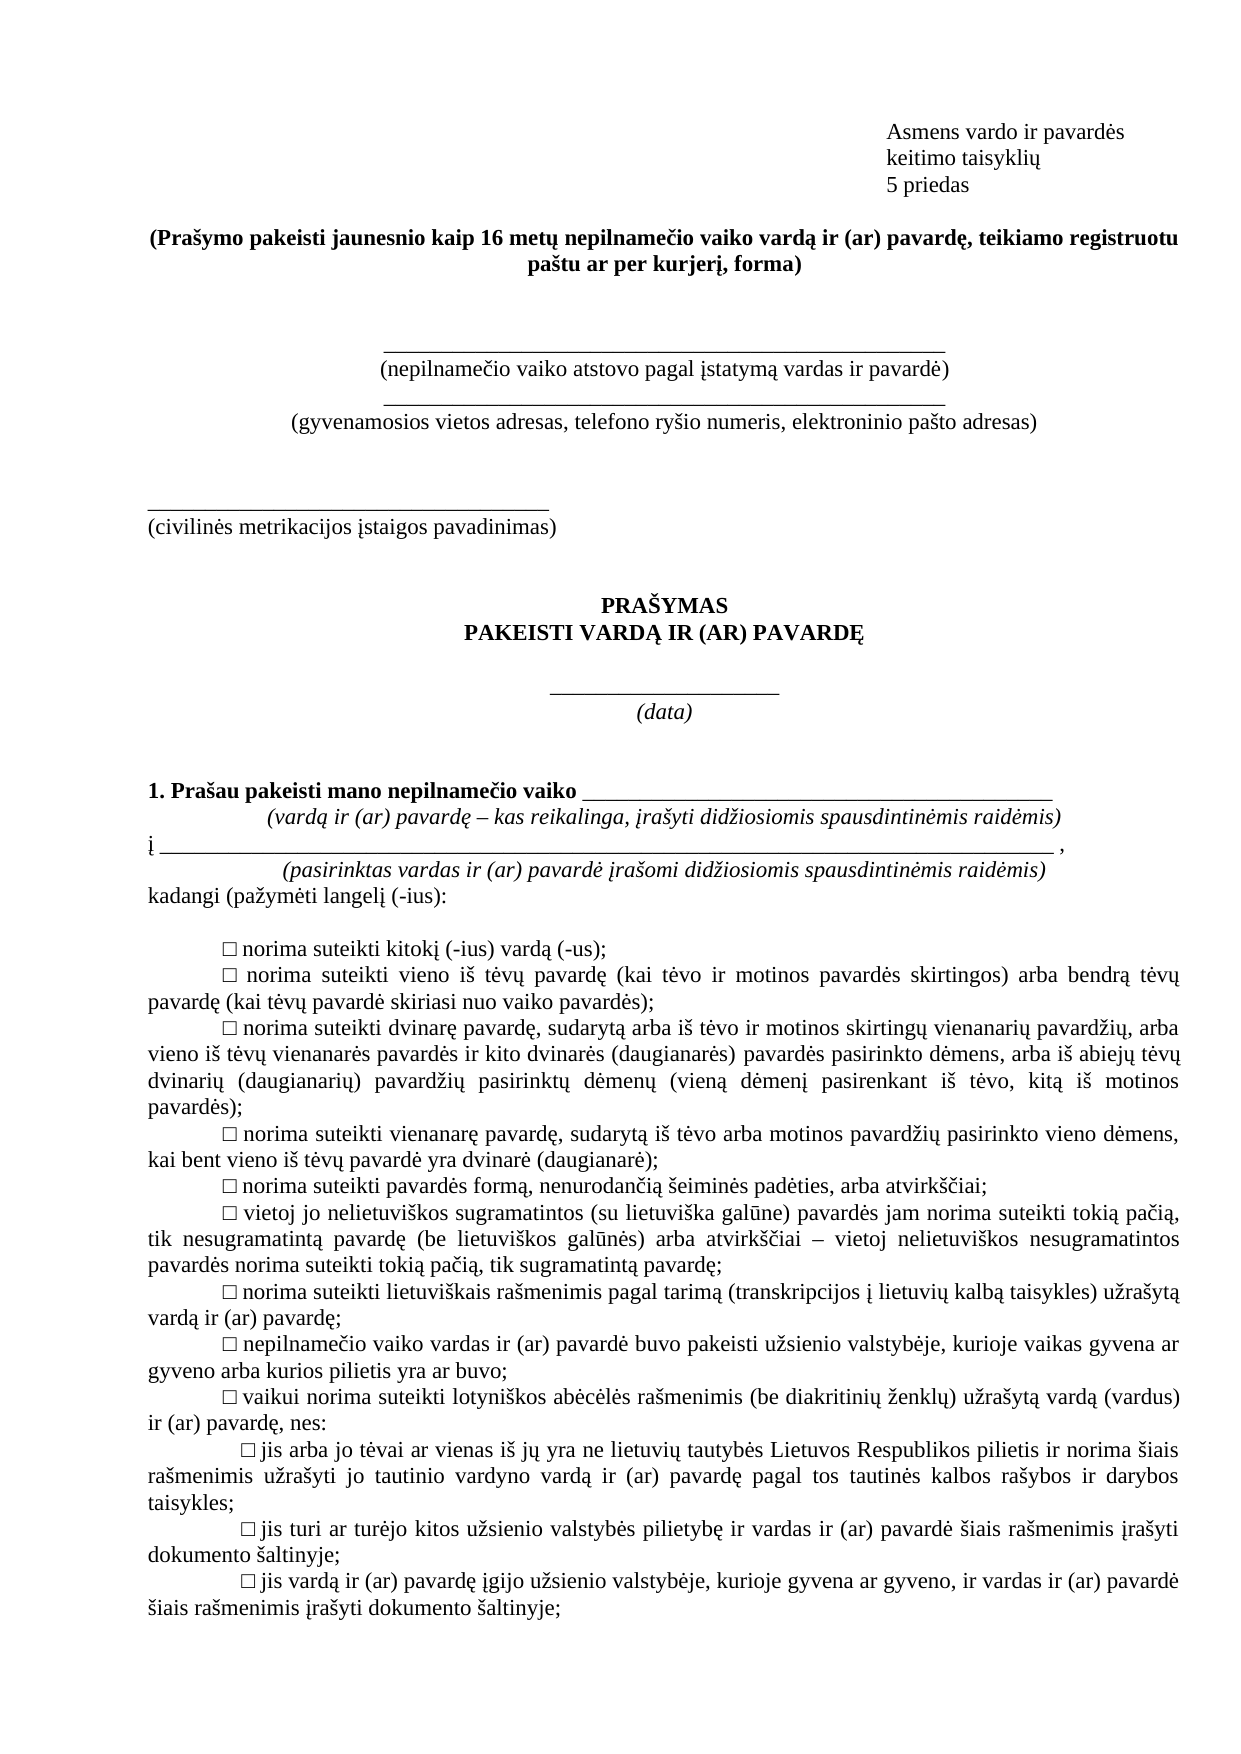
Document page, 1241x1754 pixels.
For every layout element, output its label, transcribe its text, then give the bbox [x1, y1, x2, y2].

text _________________________________________________ [148, 329, 1181, 355]
text □ jis turi ar turėjo kitos užsienio valstybės pilietybę ir vardas ir (ar) pavardė šiais rašmenimis įrašyti dokumento šaltinyje; [148, 1515, 1181, 1568]
text (vardą ir (ar) pavardę – kas reikalinga, įrašyti didžiosiomis spausdintinėmis raidėmis) [148, 803, 1181, 830]
text □ norima suteikti vienanarę pavardę, sudarytą iš tėvo arba motinos pavardžių pasirinkto vieno dėmens, kai bent vieno iš tėvų pavardė yra dvinarė (daugianarė); [148, 1119, 1181, 1172]
text □ vietoj jo nelietuviškos sugramatintos (su lietuviška galūne) pavardės jam norima suteikti tokią pačią, tik nesugramatintą pavardę (be lietuviškos galūnės) arba atvirkščiai – vietoj nelietuviškos nesugramatintos pavardės norima suteikti tokią pačią, tik sugramatintą pavardę; [148, 1199, 1181, 1278]
text □ vaikui norima suteikti lotyniškos abėcėlės rašmenimis (be diakritinių ženklų) užrašytą vardą (vardus) ir (ar) pavardę, nes: [148, 1383, 1181, 1436]
text PRAŠYMAS [148, 592, 1181, 619]
text 1. Prašau pakeisti mano nepilnamečio vaiko _________________________________________ [148, 777, 1181, 803]
text keitimo taisyklių [827, 144, 1181, 171]
text (nepilnamečio vaiko atstovo pagal įstatymą vardas ir pavardė) [148, 355, 1181, 382]
text (gyvenamosios vietos adresas, telefono ryšio numeris, elektroninio pašto adresas) [148, 408, 1181, 434]
text (Prašymo pakeisti jaunesnio kaip 16 metų nepilnamečio vaiko vardą ir (ar) pavardę, teikiamo registruotu paštu ar per kurjerį, forma) [148, 223, 1181, 276]
text □ norima suteikti pavardės formą, nenurodančią šeiminės padėties, arba atvirkščiai; [148, 1172, 1181, 1199]
text (civilinės metrikacijos įstaigos pavadinimas) [148, 513, 1181, 540]
text □ norima suteikti vieno iš tėvų pavardę (kai tėvo ir motinos pavardės skirtingos) arba bendrą tėvų pavardę (kai tėvų pavardė skiriasi nuo vaiko pavardės); [148, 961, 1181, 1014]
text (pasirinktas vardas ir (ar) pavardė įrašomi didžiosiomis spausdintinėmis raidėmis) [148, 856, 1181, 882]
text □ norima suteikti lietuviškais rašmenimis pagal tarimą (transkripcijos į lietuvių kalbą taisykles) užrašytą vardą ir (ar) pavardę; [148, 1278, 1181, 1330]
text PAKEISTI VARDĄ IR (AR) PAVARDĘ [148, 619, 1181, 645]
text ____________________ [148, 672, 1181, 698]
text kadangi (pažymėti langelį (-ius): [148, 882, 1181, 909]
text □ nepilnamečio vaiko vardas ir (ar) pavardė buvo pakeisti užsienio valstybėje, kurioje vaikas gyvena ar gyveno arba kurios pilietis yra ar buvo; [148, 1330, 1181, 1383]
text □ norima suteikti kitokį (-ius) vardą (-us); [148, 935, 1181, 961]
text (data) [148, 698, 1181, 724]
text ___________________________________ [148, 487, 1181, 513]
text Asmens vardo ir pavardės [827, 118, 1181, 144]
text _________________________________________________ [148, 382, 1181, 408]
text □ jis arba jo tėvai ar vienas iš jų yra ne lietuvių tautybės Lietuvos Respublikos pilietis ir norima šiais rašmenimis užrašyti jo tautinio vardyno vardą ir (ar) pavardę pagal tos tautinės kalbos rašybos ir darybos taisykles; [148, 1436, 1181, 1515]
text į ______________________________________________________________________________ , [148, 830, 1181, 856]
text 5 priedas [827, 171, 1181, 197]
text □ norima suteikti dvinarę pavardę, sudarytą arba iš tėvo ir motinos skirtingų vienanarių pavardžių, arba vieno iš tėvų vienanarės pavardės ir kito dvinarės (daugianarės) pavardės pasirinkto dėmens, arba iš abiejų tėvų dvinarių (daugianarių) pavardžių pasirinktų dėmenų (vieną dėmenį pasirenkant iš tėvo, kitą iš motinos pavardės); [148, 1014, 1181, 1119]
text □ jis vardą ir (ar) pavardę įgijo užsienio valstybėje, kurioje gyvena ar gyveno, ir vardas ir (ar) pavardė šiais rašmenimis įrašyti dokumento šaltinyje; [148, 1568, 1181, 1620]
